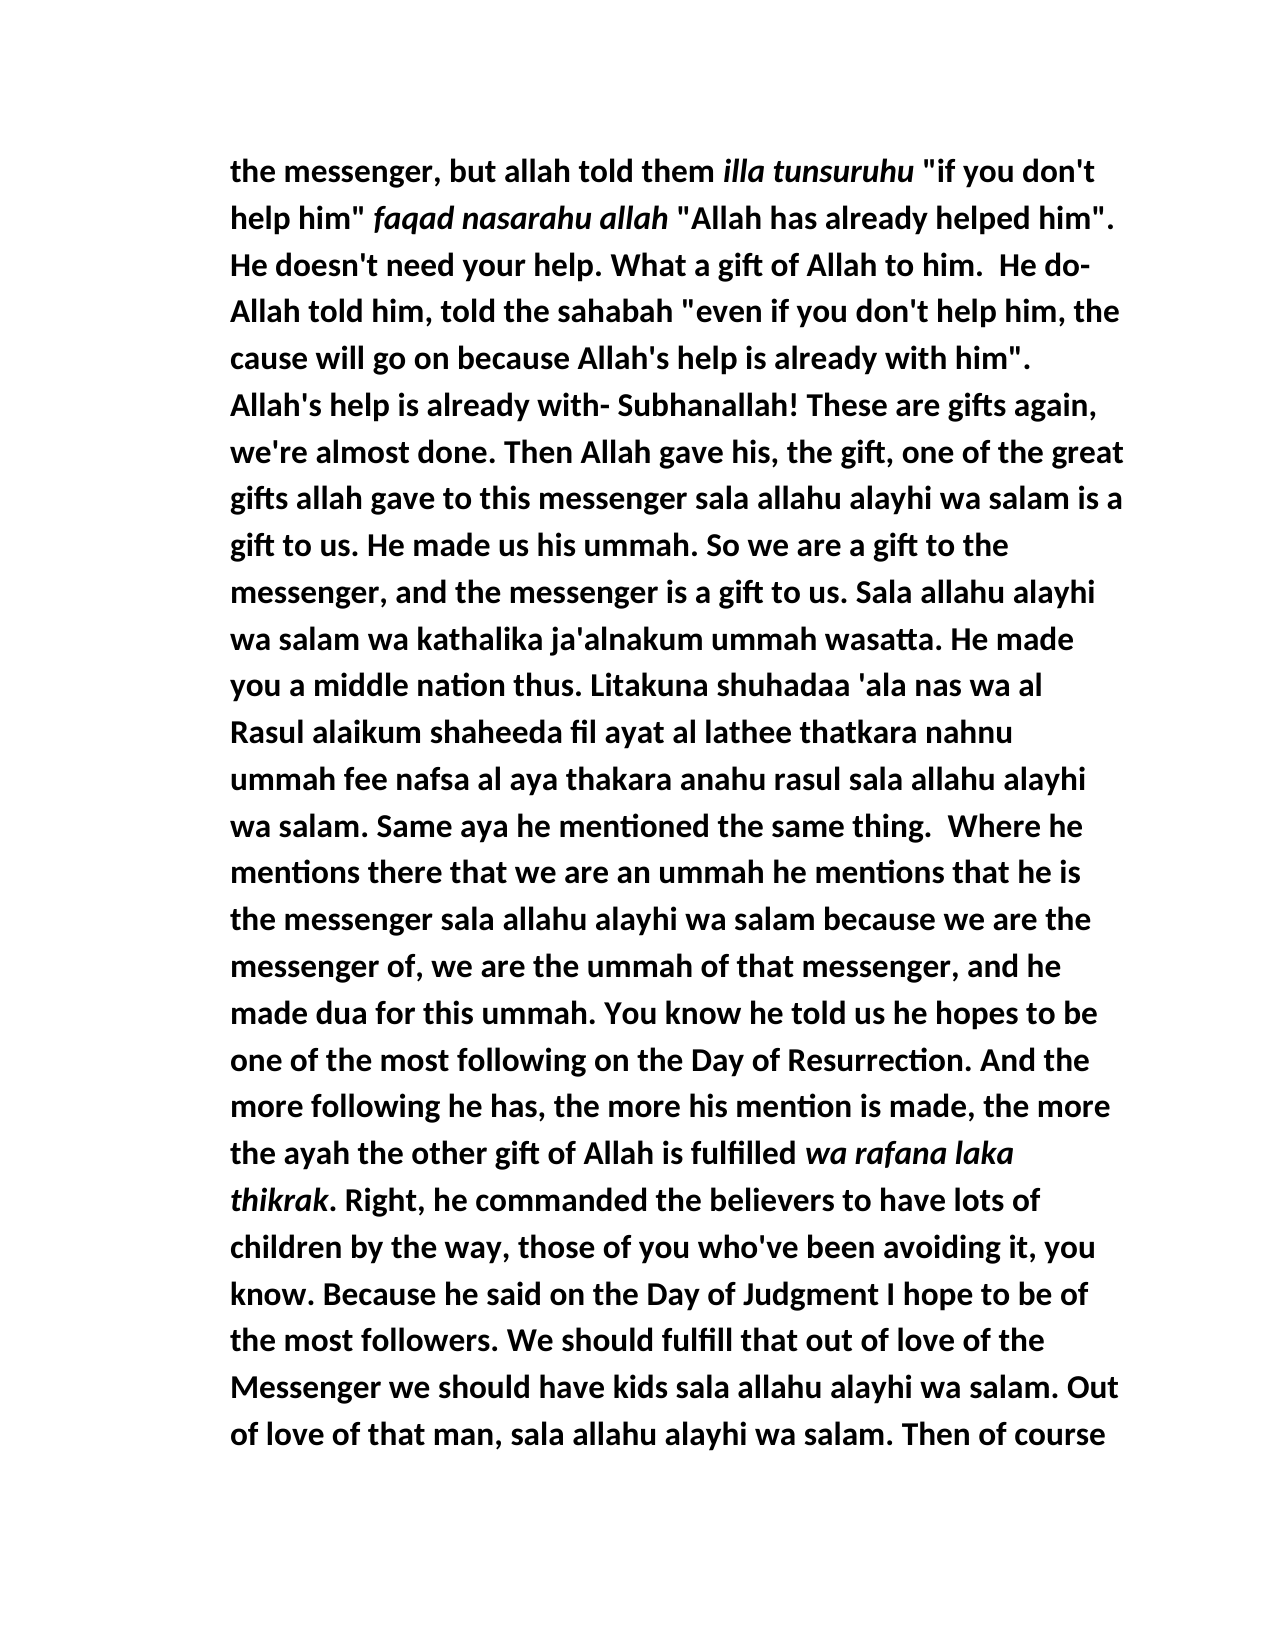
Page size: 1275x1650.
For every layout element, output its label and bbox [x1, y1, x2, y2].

list [230, 150, 1125, 1453]
